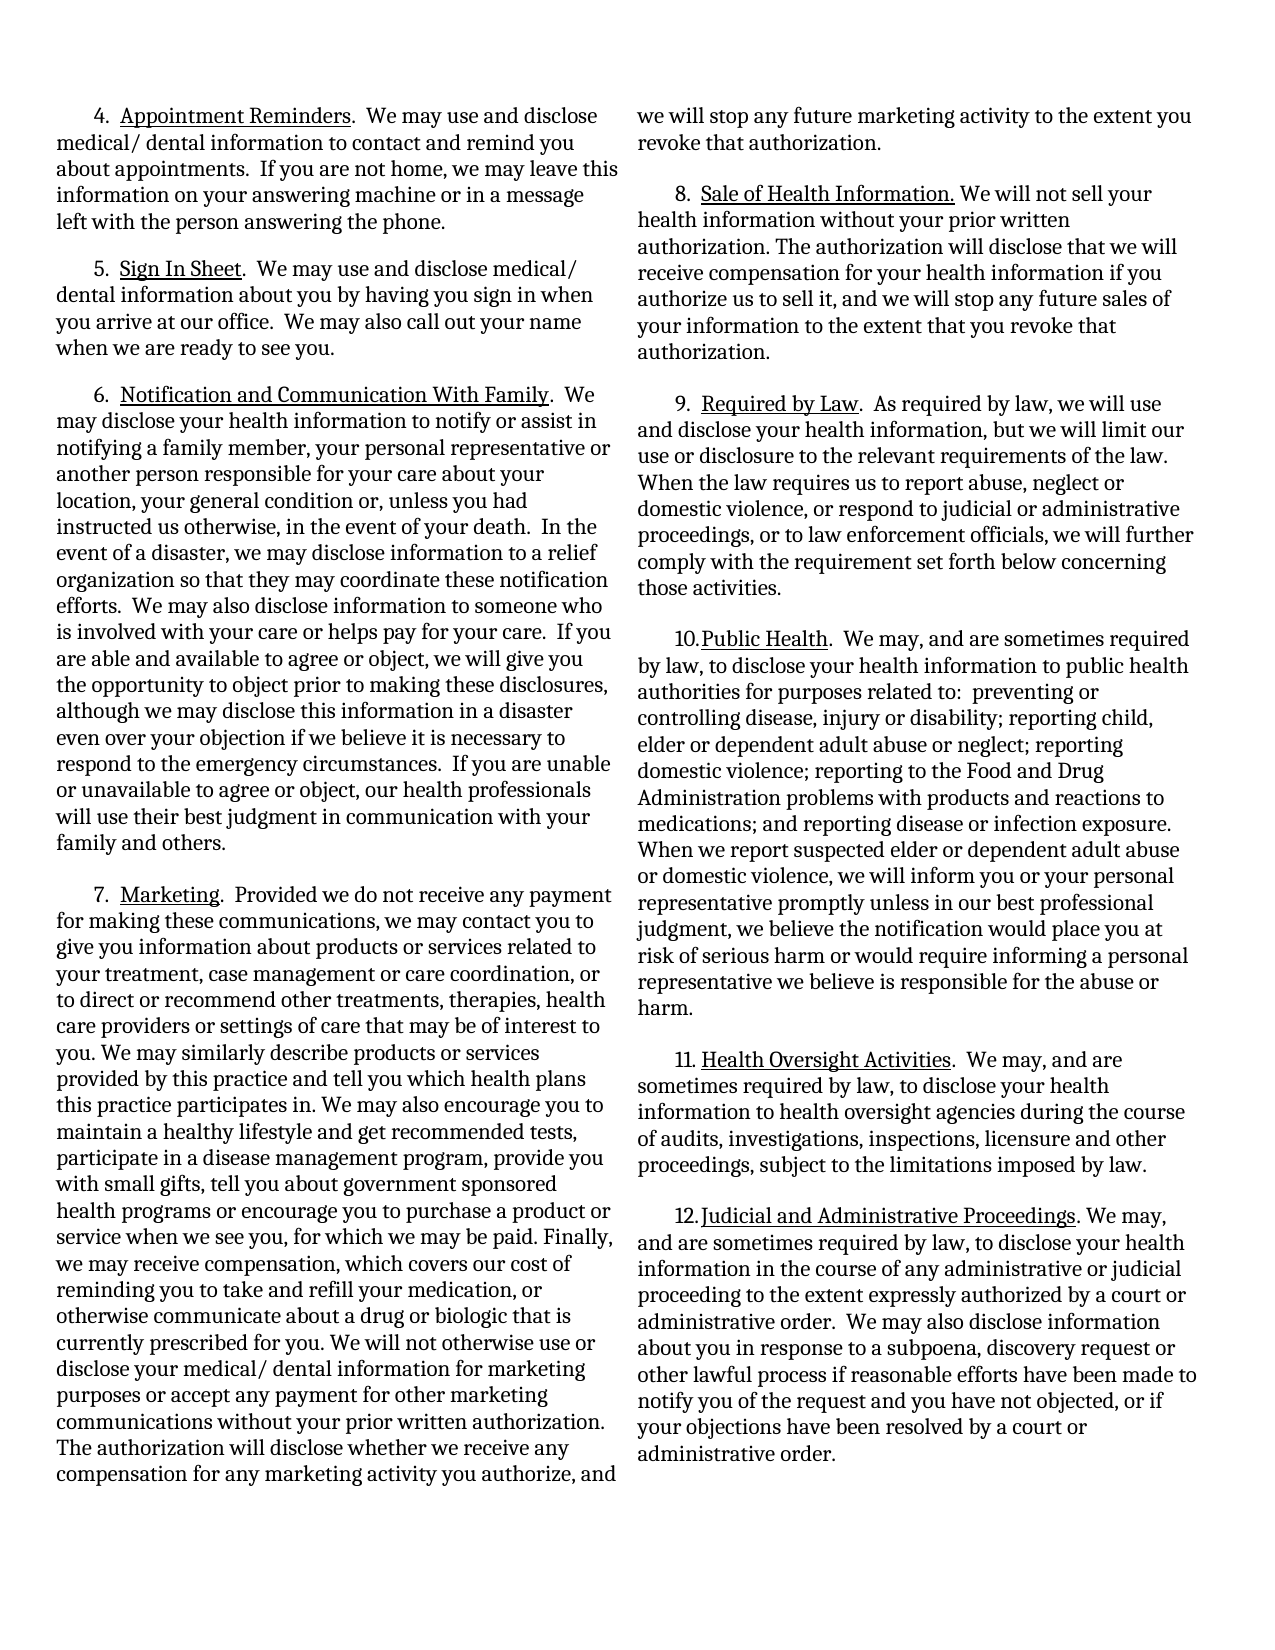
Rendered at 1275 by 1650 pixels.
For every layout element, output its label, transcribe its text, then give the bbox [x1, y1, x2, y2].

list Notification and Communication With Family. We may disclose your health information to notify or assist in notifying a family member, your personal representative or another person responsible for your care about your location, your general condition or, unless you had instructed us otherwise, in the event of your death. In the event of a disaster, we may disclose information to a relief organization so that they may coordinate these notification efforts. We may also disclose information to someone who is involved with your care or helps pay for your care. If you are able and available to agree or object, we will give you the opportunity to object prior to making these disclosures, although we may disclose this information in a disaster even over your objection if we believe it is necessary to respond to the emergency circumstances. If you are unable or unavailable to agree or object, our health professionals will use their best judgment in communication with your family and others. [56, 382, 619, 856]
list Health Oversight Activities. We may, and are sometimes required by law, to disclose your health information to health oversight agencies during the course of audits, investigations, inspections, licensure and other proceedings, subject to the limitations imposed by law. [637, 1046, 1200, 1178]
list Public Health. We may, and are sometimes required by law, to disclose your health information to public health authorities for purposes related to: preventing or controlling disease, injury or disability; reporting child, elder or dependent adult abuse or neglect; reporting domestic violence; reporting to the Food and Drug Administration problems with products and reactions to medications; and reporting disease or infection exposure. When we report suspected elder or dependent adult abuse or domestic violence, we will inform you or your personal representative promptly unless in our best professional judgment, we believe the notification would place you at risk of serious harm or would require informing a personal representative we believe is responsible for the abuse or harm. [637, 626, 1200, 1021]
list Sale of Health Information. We will not sell your health information without your prior written authorization. The authorization will disclose that we will receive compensation for your health information if you authorize us to sell it, and we will stop any future sales of your information to the extent that you revoke that authorization. [637, 181, 1200, 365]
list Appointment Reminders. We may use and disclose medical/ dental information to contact and remind you about appointments. If you are not home, we may leave this information on your answering machine or in a message left with the person answering the phone. [56, 103, 619, 235]
list Judicial and Administrative Proceedings. We may, and are sometimes required by law, to disclose your health information in the course of any administrative or judicial proceeding to the extent expressly authorized by a court or administrative order. We may also disclose information about you in response to a subpoena, discovery request or other lawful process if reasonable efforts have been made to notify you of the request and you have not objected, or if your objections have been resolved by a court or administrative order. [637, 1203, 1200, 1467]
list Sign In Sheet. We may use and disclose medical/ dental information about you by having you sign in when you arrive at our office. We may also call out your name when we are ready to see you. [56, 256, 619, 361]
list Marketing. Provided we do not receive any payment for making these communications, we may contact you to give you information about products or services related to your treatment, case management or care coordination, or to direct or recommend other treatments, therapies, health care providers or settings of care that may be of interest to you. We may similarly describe products or services provided by this practice and tell you which health plans this practice participates in. We may also encourage you to maintain a healthy lifestyle and get recommended tests, participate in a disease management program, provide you with small gifts, tell you about government sponsored health programs or encourage you to purchase a product or service when we see you, for which we may be paid. Finally, we may receive compensation, which covers our cost of reminding you to take and refill your medication, or otherwise communicate about a drug or biologic that is currently prescribed for you. We will not otherwise use or disclose your medical/ dental information for marketing purposes or accept any payment for other marketing communications without your prior written authorization. The authorization will disclose whether we receive any compensation for any marketing activity you authorize, and we will stop any future marketing activity to the extent you revoke that authorization. [56, 881, 619, 1487]
list Required by Law. As required by law, we will use and disclose your health information, but we will limit our use or disclosure to the relevant requirements of the law. When the law requires us to report abuse, neglect or domestic violence, or respond to judicial or administrative proceedings, or to law enforcement officials, we will further comply with the requirement set forth below concerning those activities. [637, 390, 1200, 601]
